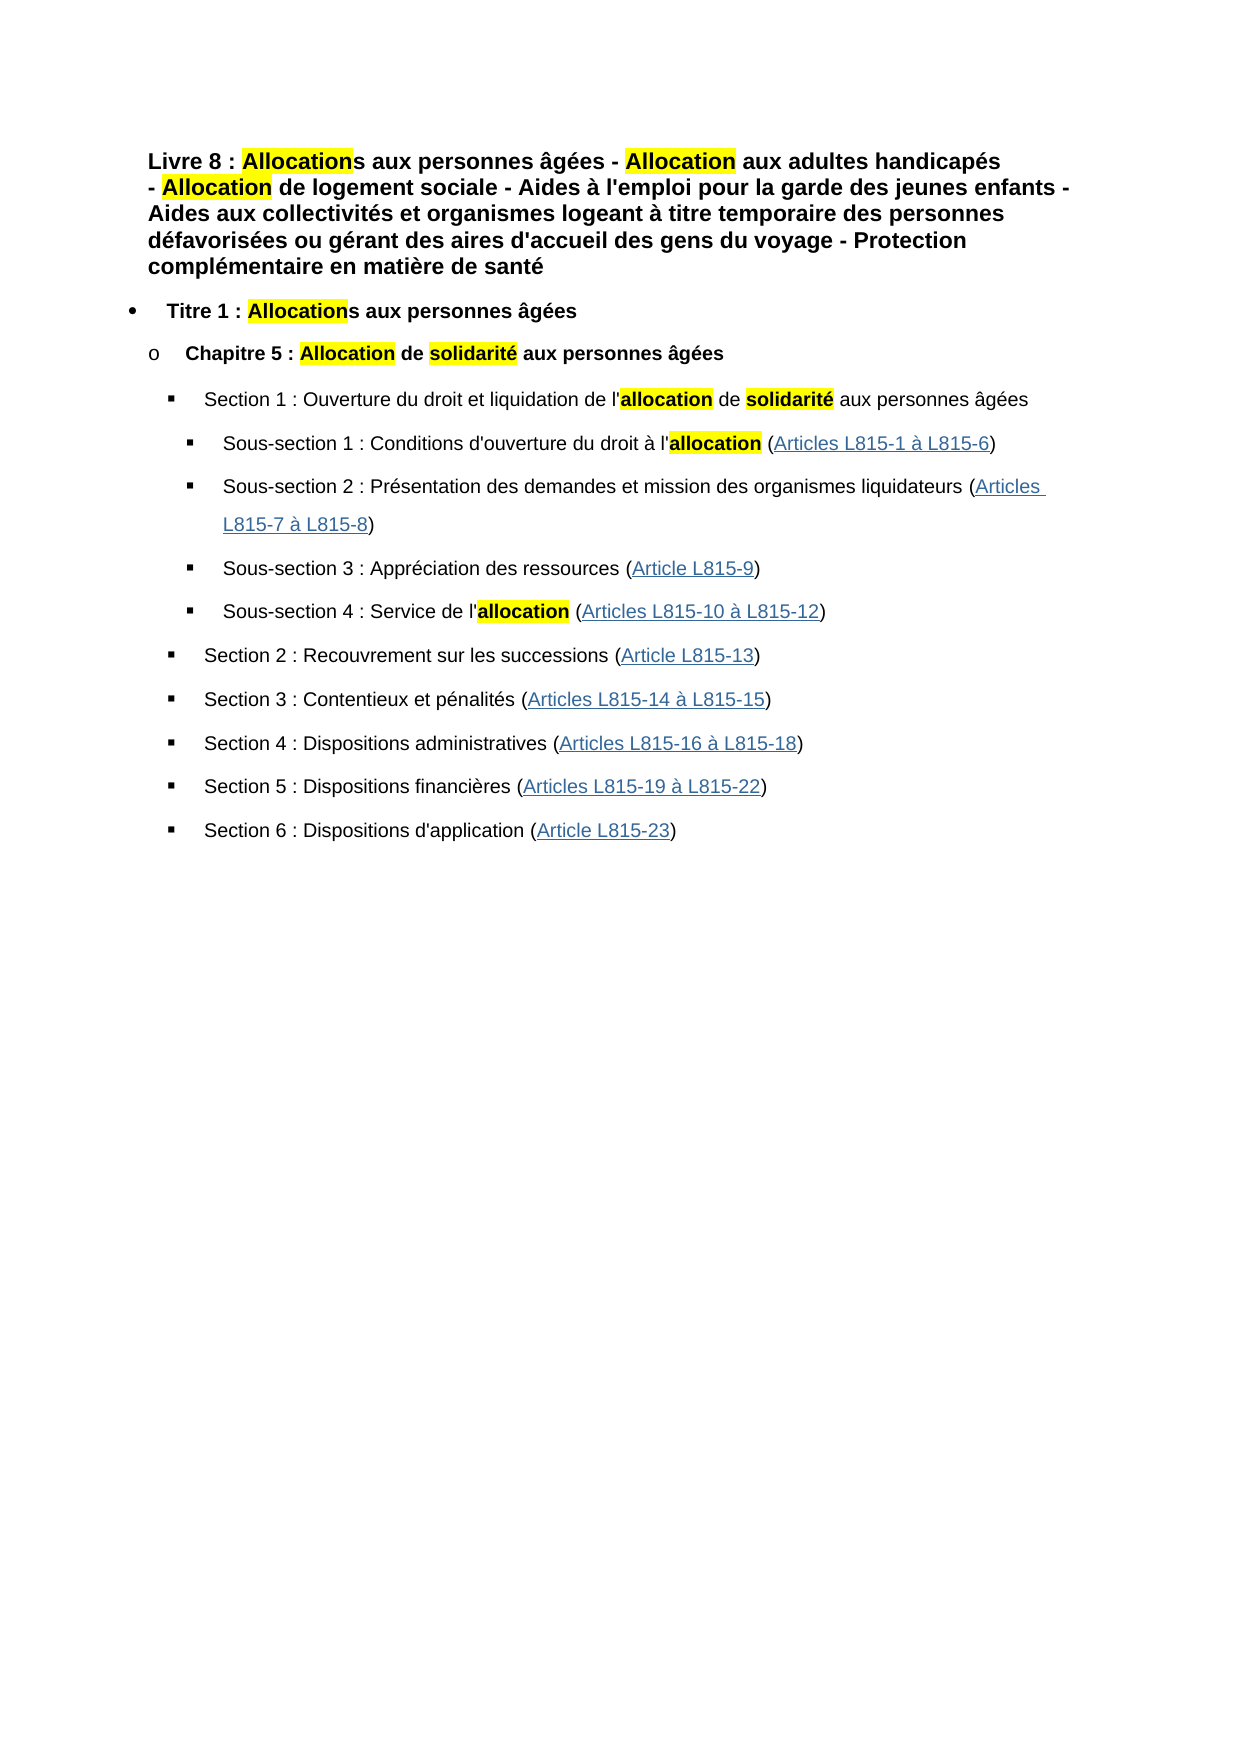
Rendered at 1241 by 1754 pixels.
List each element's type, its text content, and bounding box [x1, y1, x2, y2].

list Titre 1 : Allocations aux personnes âgées [129, 286, 1093, 323]
list Section 3 : Contentieux et pénalités (Articles L815-14 à L815-15) [166, 673, 1093, 711]
list Sous-section 4 : Service de l'allocation (Articles L815-10 à L815-12) [185, 586, 1093, 623]
list Sous-section 2 : Présentation des demandes et mission des organismes liquidateurs (Articles L815-7 à L815-8) [185, 461, 1093, 536]
list Section 2 : Recouvrement sur les successions (Article L815-13) [166, 629, 1093, 667]
text Livre 8 : Allocations aux personnes âgées - Allocation aux adultes handicapés - Allocation de logement sociale - Aides à l'emploi pour la garde des jeunes enfants - Aides aux collectivités et organismes logeant à titre temporaire des personnes défavorisées ou gérant des aires d'accueil des gens du voyage - Protection complémentaire en matière de santé [544, 148, 1093, 279]
list Chapitre 5 : Allocation de solidarité aux personnes âgées [148, 329, 1093, 367]
list Section 4 : Dispositions administratives (Articles L815-16 à L815-18) [166, 717, 1093, 754]
list Sous-section 1 : Conditions d'ouverture du droit à l'allocation (Articles L815-1 à L815-6) [185, 417, 1093, 454]
list Sous-section 3 : Appréciation des ressources (Article L815-9) [185, 542, 1093, 579]
list Section 1 : Ouverture du droit et liquidation de l'allocation de solidarité aux personnes âgées [166, 373, 1093, 411]
list Section 5 : Dispositions financières (Articles L815-19 à L815-22) [166, 761, 1093, 798]
list Section 6 : Dispositions d'application (Article L815-23) [166, 804, 1093, 842]
